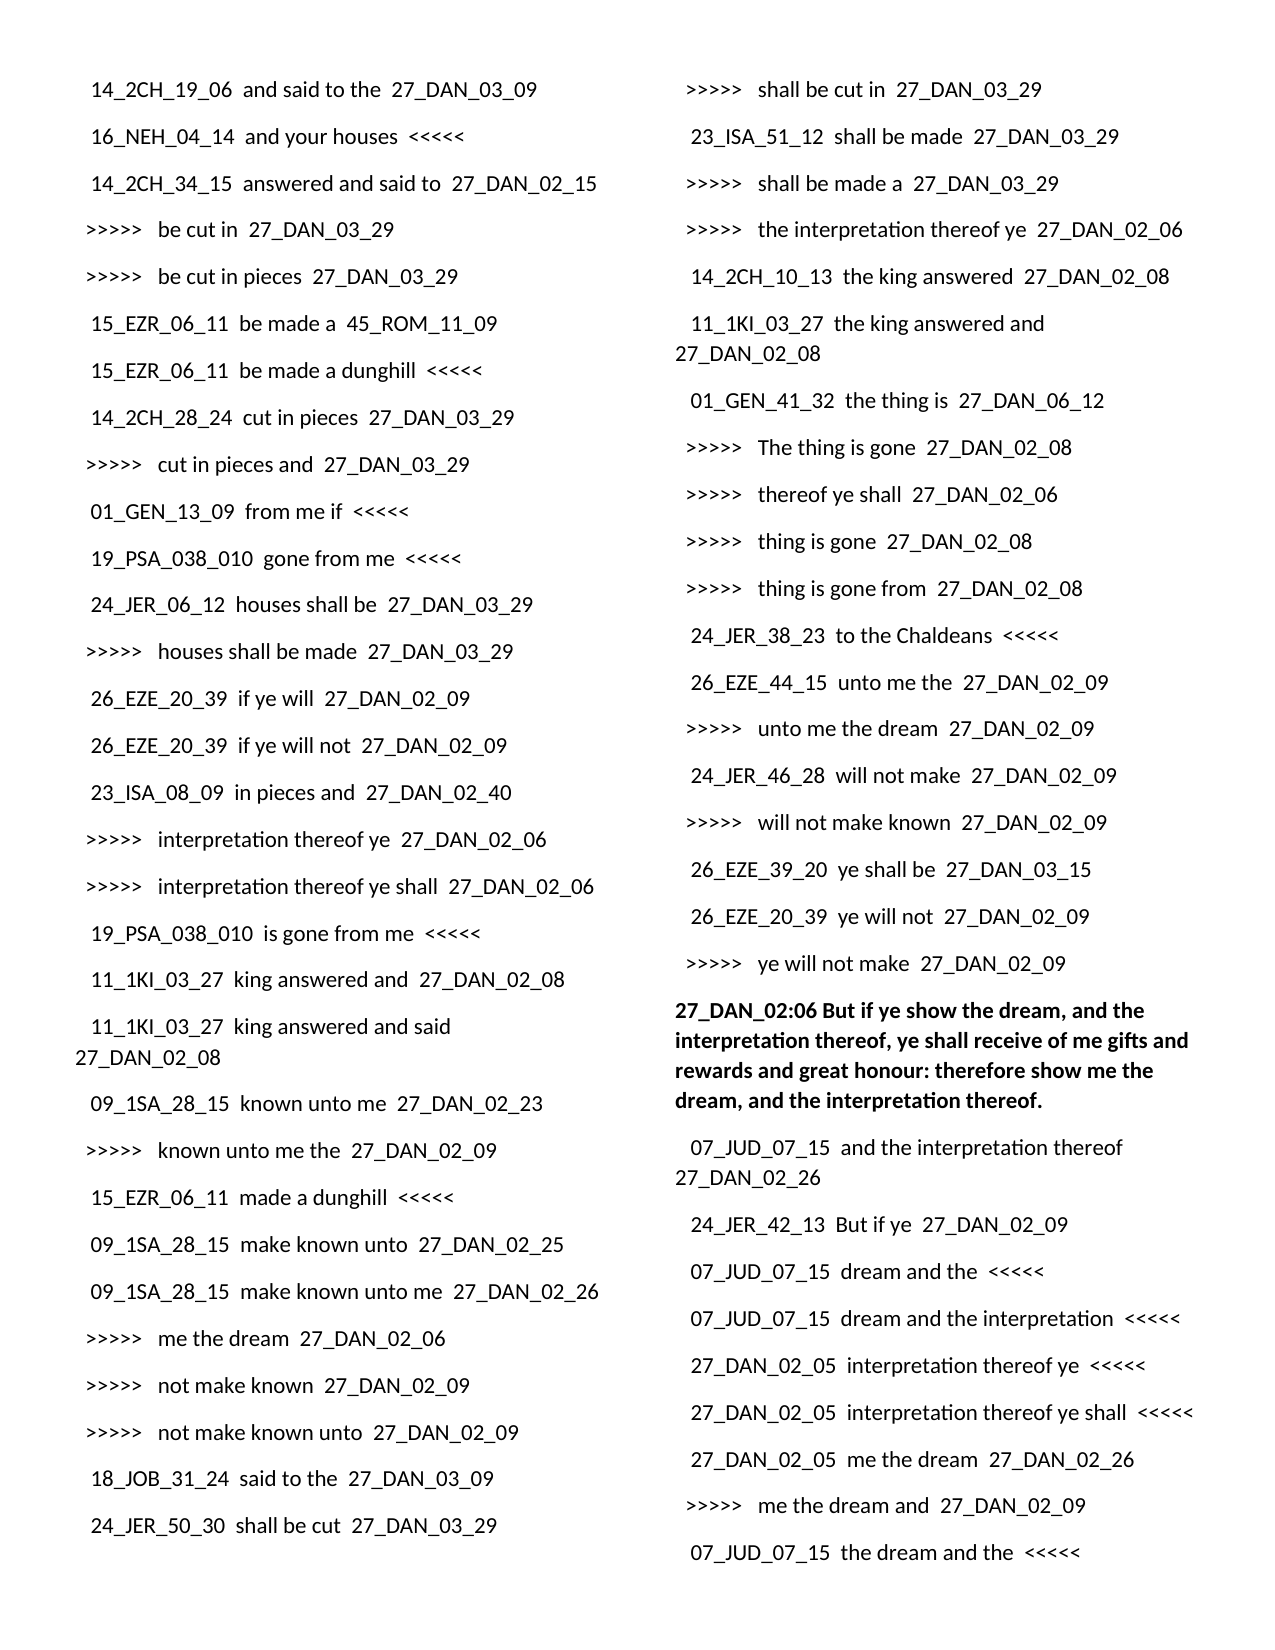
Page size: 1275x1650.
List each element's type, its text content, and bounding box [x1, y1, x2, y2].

text 14_2CH_34_15 answered and said to 27_DAN_02_15 [75, 169, 600, 197]
text >>>>> known unto me the 27_DAN_02_09 [75, 1136, 600, 1164]
text 23_ISA_51_12 shall be made 27_DAN_03_29 [675, 122, 1200, 150]
text 11_1KI_03_27 king answered and said 27_DAN_02_08 [75, 1012, 600, 1071]
text 11_1KI_03_27 king answered and 27_DAN_02_08 [75, 966, 600, 994]
text 07_JUD_07_15 dream and the interpretation <<<<< [675, 1304, 1200, 1332]
text 24_JER_46_28 will not make 27_DAN_02_09 [675, 761, 1200, 789]
text 27_DAN_02_05 interpretation thereof ye <<<<< [675, 1351, 1200, 1379]
text >>>>> not make known unto 27_DAN_02_09 [75, 1418, 600, 1446]
text 27_DAN_02:06 But if ye show the dream, and the interpretation thereof, ye shall receive of me gifts and rewards and great honour: therefore show me the dream, and the interpretation thereof. [675, 996, 1200, 1114]
text 27_DAN_02_05 interpretation thereof ye shall <<<<< [675, 1398, 1200, 1426]
text >>>>> thing is gone from 27_DAN_02_08 [675, 574, 1200, 602]
text >>>>> interpretation thereof ye 27_DAN_02_06 [75, 825, 600, 853]
text 27_DAN_02_05 me the dream 27_DAN_02_26 [675, 1445, 1200, 1473]
text 09_1SA_28_15 make known unto 27_DAN_02_25 [75, 1230, 600, 1258]
text 23_ISA_08_09 in pieces and 27_DAN_02_40 [75, 778, 600, 806]
text 01_GEN_41_32 the thing is 27_DAN_06_12 [675, 386, 1200, 414]
text 19_PSA_038_010 gone from me <<<<< [75, 544, 600, 572]
text >>>>> cut in pieces and 27_DAN_03_29 [75, 450, 600, 478]
text >>>>> will not make known 27_DAN_02_09 [675, 808, 1200, 836]
text 19_PSA_038_010 is gone from me <<<<< [75, 919, 600, 947]
text >>>>> not make known 27_DAN_02_09 [75, 1371, 600, 1399]
text >>>>> be cut in 27_DAN_03_29 [75, 216, 600, 244]
text 18_JOB_31_24 said to the 27_DAN_03_09 [75, 1464, 600, 1493]
text 24_JER_42_13 But if ye 27_DAN_02_09 [675, 1210, 1200, 1238]
text >>>>> houses shall be made 27_DAN_03_29 [75, 637, 600, 666]
text >>>>> The thing is gone 27_DAN_02_08 [675, 433, 1200, 461]
text 26_EZE_20_39 if ye will not 27_DAN_02_09 [75, 731, 600, 759]
text 16_NEH_04_14 and your houses <<<<< [75, 122, 600, 150]
text 26_EZE_44_15 unto me the 27_DAN_02_09 [675, 668, 1200, 696]
text 15_EZR_06_11 be made a 45_ROM_11_09 [75, 309, 600, 337]
text 26_EZE_20_39 if ye will 27_DAN_02_09 [75, 684, 600, 712]
text 24_JER_50_30 shall be cut 27_DAN_03_29 [75, 1511, 600, 1539]
text 07_JUD_07_15 dream and the <<<<< [675, 1257, 1200, 1285]
text 26_EZE_20_39 ye will not 27_DAN_02_09 [675, 902, 1200, 930]
text 24_JER_06_12 houses shall be 27_DAN_03_29 [75, 591, 600, 619]
text 24_JER_38_23 to the Chaldeans <<<<< [675, 621, 1200, 649]
text 09_1SA_28_15 make known unto me 27_DAN_02_26 [75, 1277, 600, 1305]
text 15_EZR_06_11 be made a dunghill <<<<< [75, 356, 600, 384]
text >>>>> the interpretation thereof ye 27_DAN_02_06 [675, 216, 1200, 244]
text 26_EZE_39_20 ye shall be 27_DAN_03_15 [675, 855, 1200, 883]
text >>>>> be cut in pieces 27_DAN_03_29 [75, 262, 600, 291]
text 15_EZR_06_11 made a dunghill <<<<< [75, 1183, 600, 1211]
text >>>>> shall be cut in 27_DAN_03_29 [675, 75, 1200, 103]
text >>>>> unto me the dream 27_DAN_02_09 [675, 714, 1200, 743]
text 11_1KI_03_27 the king answered and 27_DAN_02_08 [675, 309, 1200, 368]
text >>>>> thereof ye shall 27_DAN_02_06 [675, 480, 1200, 508]
text >>>>> ye will not make 27_DAN_02_09 [675, 949, 1200, 977]
text 14_2CH_19_06 and said to the 27_DAN_03_09 [75, 75, 600, 103]
text >>>>> me the dream and 27_DAN_02_09 [675, 1492, 1200, 1520]
text 09_1SA_28_15 known unto me 27_DAN_02_23 [75, 1089, 600, 1118]
text >>>>> thing is gone 27_DAN_02_08 [675, 527, 1200, 555]
text >>>>> interpretation thereof ye shall 27_DAN_02_06 [75, 872, 600, 900]
text >>>>> shall be made a 27_DAN_03_29 [675, 169, 1200, 197]
text 07_JUD_07_15 the dream and the <<<<< [675, 1538, 1200, 1567]
text 14_2CH_28_24 cut in pieces 27_DAN_03_29 [75, 403, 600, 431]
text >>>>> me the dream 27_DAN_02_06 [75, 1324, 600, 1352]
text 07_JUD_07_15 and the interpretation thereof 27_DAN_02_26 [675, 1133, 1200, 1192]
text 01_GEN_13_09 from me if <<<<< [75, 497, 600, 525]
text 14_2CH_10_13 the king answered 27_DAN_02_08 [675, 262, 1200, 291]
